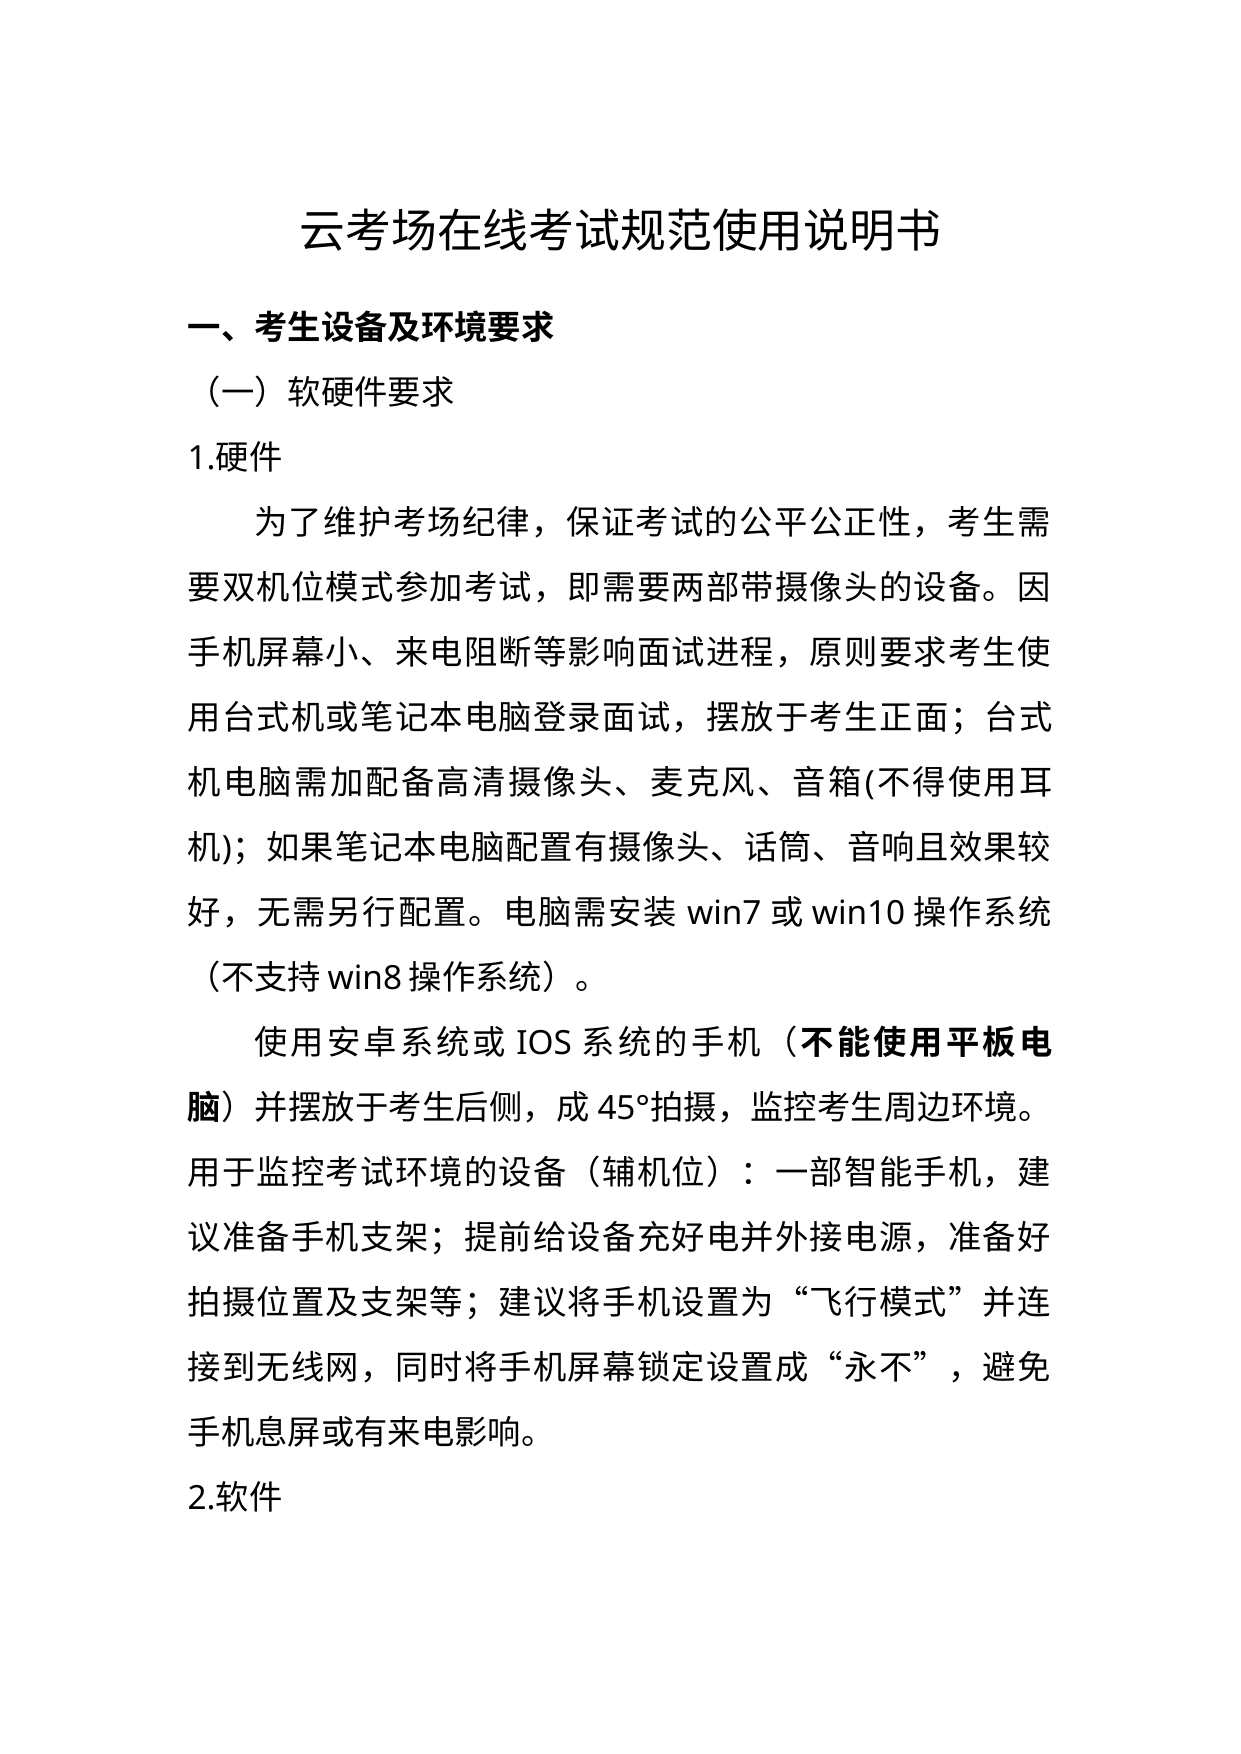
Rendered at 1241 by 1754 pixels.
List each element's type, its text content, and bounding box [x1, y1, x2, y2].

text （一）软硬件要求 [187, 357, 1053, 422]
text 为了维护考场纪律，保证考试的公平公正性，考生需要双机位模式参加考试，即需要两部带摄像头的设备。因手机屏幕小、来电阻断等影响面试进程，原则要求考生使用台式机或笔记本电脑登录面试，摆放于考生正面；台式机电脑需加配备高清摄像头、麦克风、音箱(不得使用耳机)；如果笔记本电脑配置有摄像头、话筒、音响且效果较好，无需另行配置。电脑需安装win7或win10操作系统（不支持win8操作系统）。 [187, 487, 1053, 1007]
text 2.软件 [187, 1462, 1053, 1527]
text 云考场在线考试规范使用说明书 [187, 178, 1053, 276]
list 一、考生设备及环境要求 [187, 292, 1053, 357]
text 使用安卓系统或IOS系统的手机（不能使用平板电脑）并摆放于考生后侧，成45°拍摄，监控考生周边环境。用于监控考试环境的设备（辅机位）：一部智能手机，建议准备手机支架；提前给设备充好电并外接电源，准备好拍摄位置及支架等；建议将手机设置为“飞行模式”并连接到无线网，同时将手机屏幕锁定设置成“永不”，避免手机息屏或有来电影响。 [187, 1007, 1053, 1462]
text 1.硬件 [187, 422, 1053, 487]
